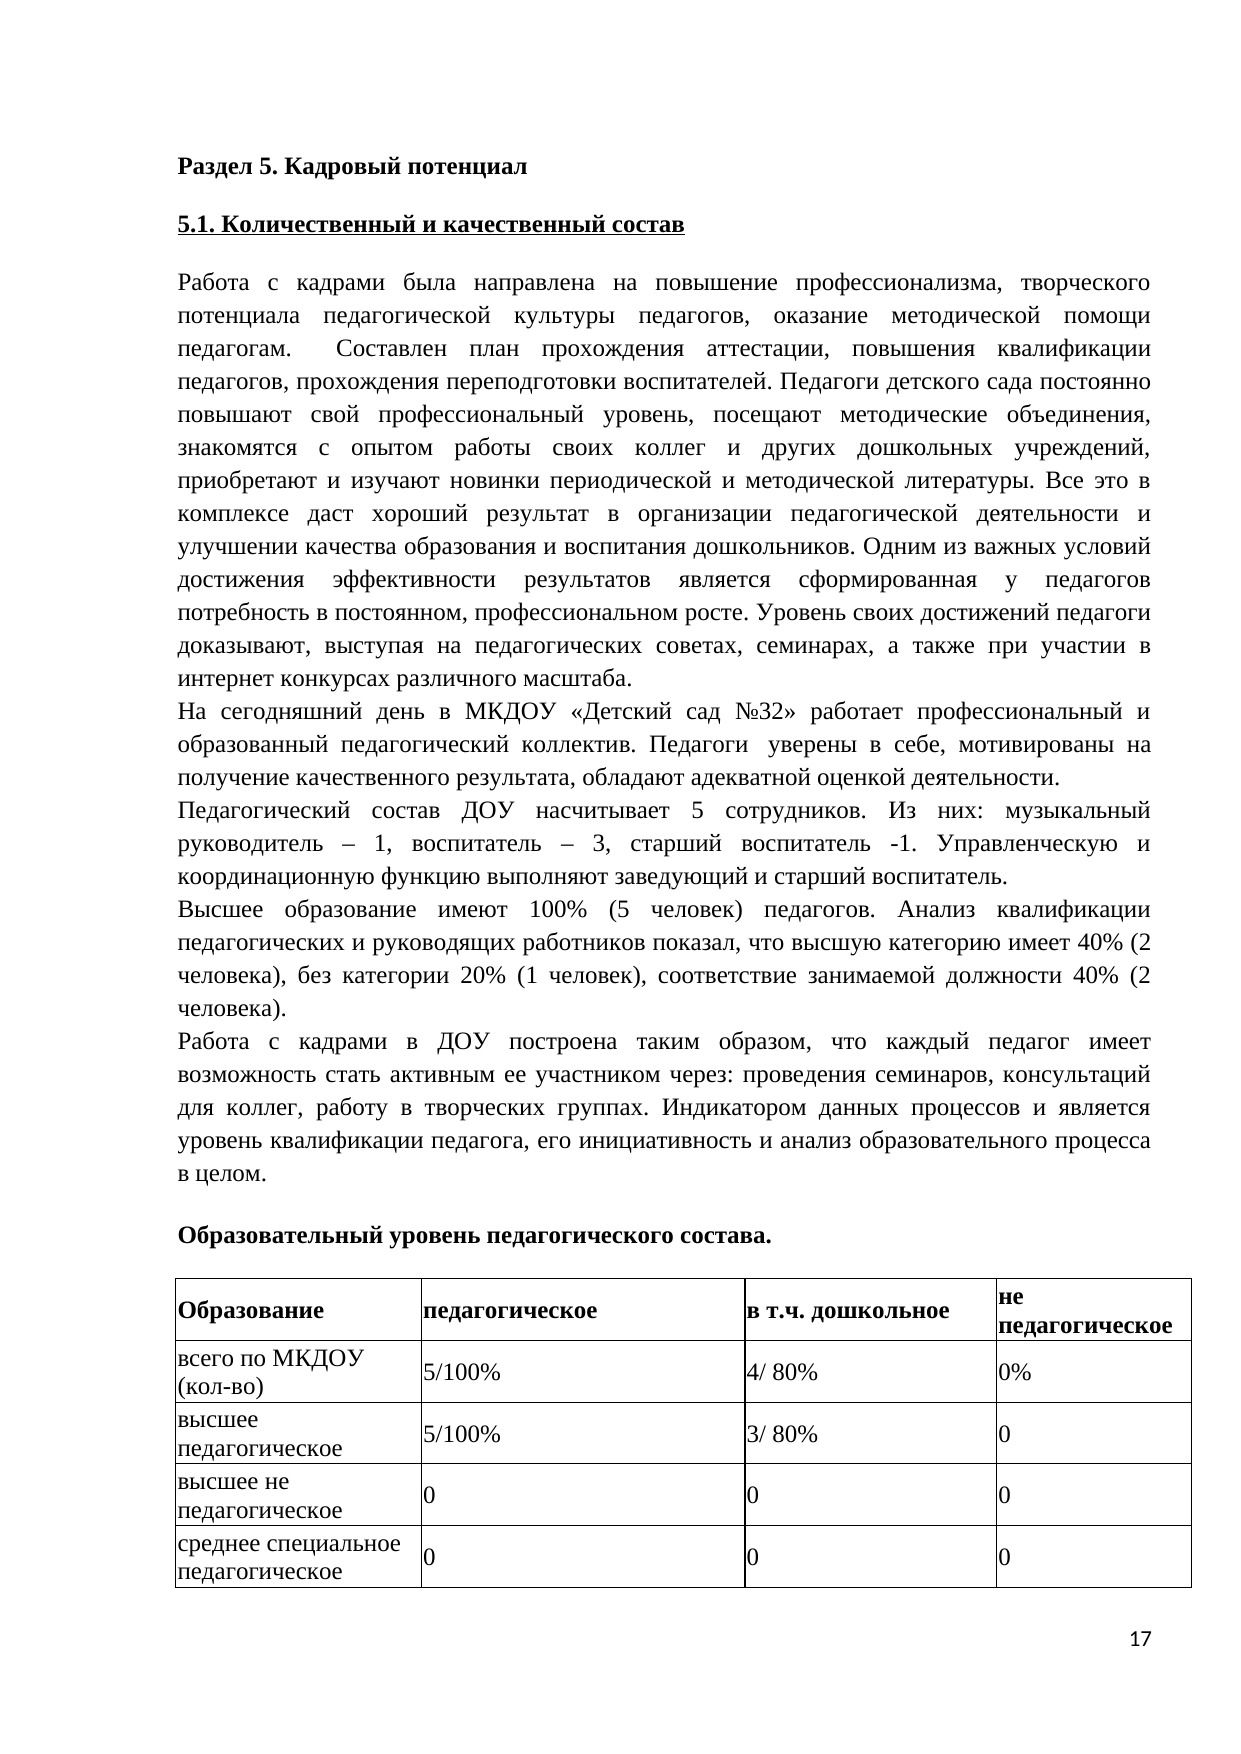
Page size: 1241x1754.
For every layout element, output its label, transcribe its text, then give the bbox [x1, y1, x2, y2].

table_cell 0 [997, 1403, 1191, 1463]
text Образовательный уровень педагогического состава. [177, 1220, 1152, 1249]
table_header в т.ч. дошкольное [746, 1279, 996, 1340]
text Работа с кадрами была направлена на повышение профессионализма, творческого потенциала педагогической культуры педагогов, оказание методической помощи педагогам. Составлен план прохождения аттестации, повышения квалификации педагогов, прохождения переподготовки воспитателей. Педагоги детского сада постоянно повышают свой профессиональный уровень, посещают методические объединения, знакомятся с опытом работы своих коллег и других дошкольных учреждений, приобретают и изучают новинки периодической и методической литературы. Все это в комплексе даст хороший результат в организации педагогической деятельности и улучшении качества образования и воспитания дошкольников. Одним из важных условий достижения эффективности результатов является сформированная у педагогов потребность в постоянном, профессиональном росте. Уровень своих достижений педагоги доказывают, выступая на педагогических советах, семинарах, а также при участии в интернет конкурсах различного масштаба. [177, 267, 1152, 692]
text Работа с кадрами в ДОУ построена таким образом, что каждый педагог имеет возможность стать активным ее участником через: проведения семинаров, консультаций для коллег, работу в творческих группах. Индикатором данных процессов и является уровень квалификации педагога, его инициативность и анализ образовательного процесса в целом. [177, 1026, 1152, 1187]
text Раздел 5. Кадровый потенциал [177, 151, 1152, 179]
text 5.1. Количественный и качественный состав [177, 209, 1152, 237]
table_cell 0 [422, 1464, 744, 1525]
text Педагогический состав ДОУ насчитывает 5 сотрудников. Из них: музыкальный руководитель – 1, воспитатель – 3, старший воспитатель -1. Управленческую и координационную функцию выполняют заведующий и старший воспитатель. [177, 795, 1152, 890]
table_cell 0 [997, 1526, 1191, 1587]
table_cell 3/ 80% [746, 1403, 996, 1463]
table_cell 0% [997, 1341, 1191, 1402]
table_cell 5/100% [422, 1403, 744, 1463]
table_cell 0 [422, 1526, 744, 1587]
table_cell 4/ 80% [746, 1341, 996, 1402]
table_cell высшее педагогическое [176, 1403, 421, 1463]
table_cell всего по МКДОУ (кол-во) [176, 1341, 421, 1402]
table_cell 0 [997, 1464, 1191, 1525]
text Высшее образование имеют 100% (5 человек) педагогов. Анализ квалификации педагогических и руководящих работников показал, что высшую категорию имеет 40% (2 человека), без категории 20% (1 человек), соответствие занимаемой должности 40% (2 человека). [177, 894, 1152, 1022]
table_cell высшее не педагогическое [176, 1464, 421, 1525]
table_header педагогическое [422, 1279, 744, 1340]
table_cell 0 [746, 1526, 996, 1587]
table_cell 0 [746, 1464, 996, 1525]
table_header Образование [176, 1279, 421, 1340]
table_cell среднее специальное педагогическое [176, 1526, 421, 1587]
table_header не педагогическое [997, 1279, 1191, 1340]
text На сегодняшний день в МКДОУ «Детский сад №32» работает профессиональный и образованный педагогический коллектив. Педагоги уверены в себе, мотивированы на получение качественного результата, обладают адекватной оценкой деятельности. [177, 696, 1152, 791]
table_cell 5/100% [422, 1341, 744, 1402]
